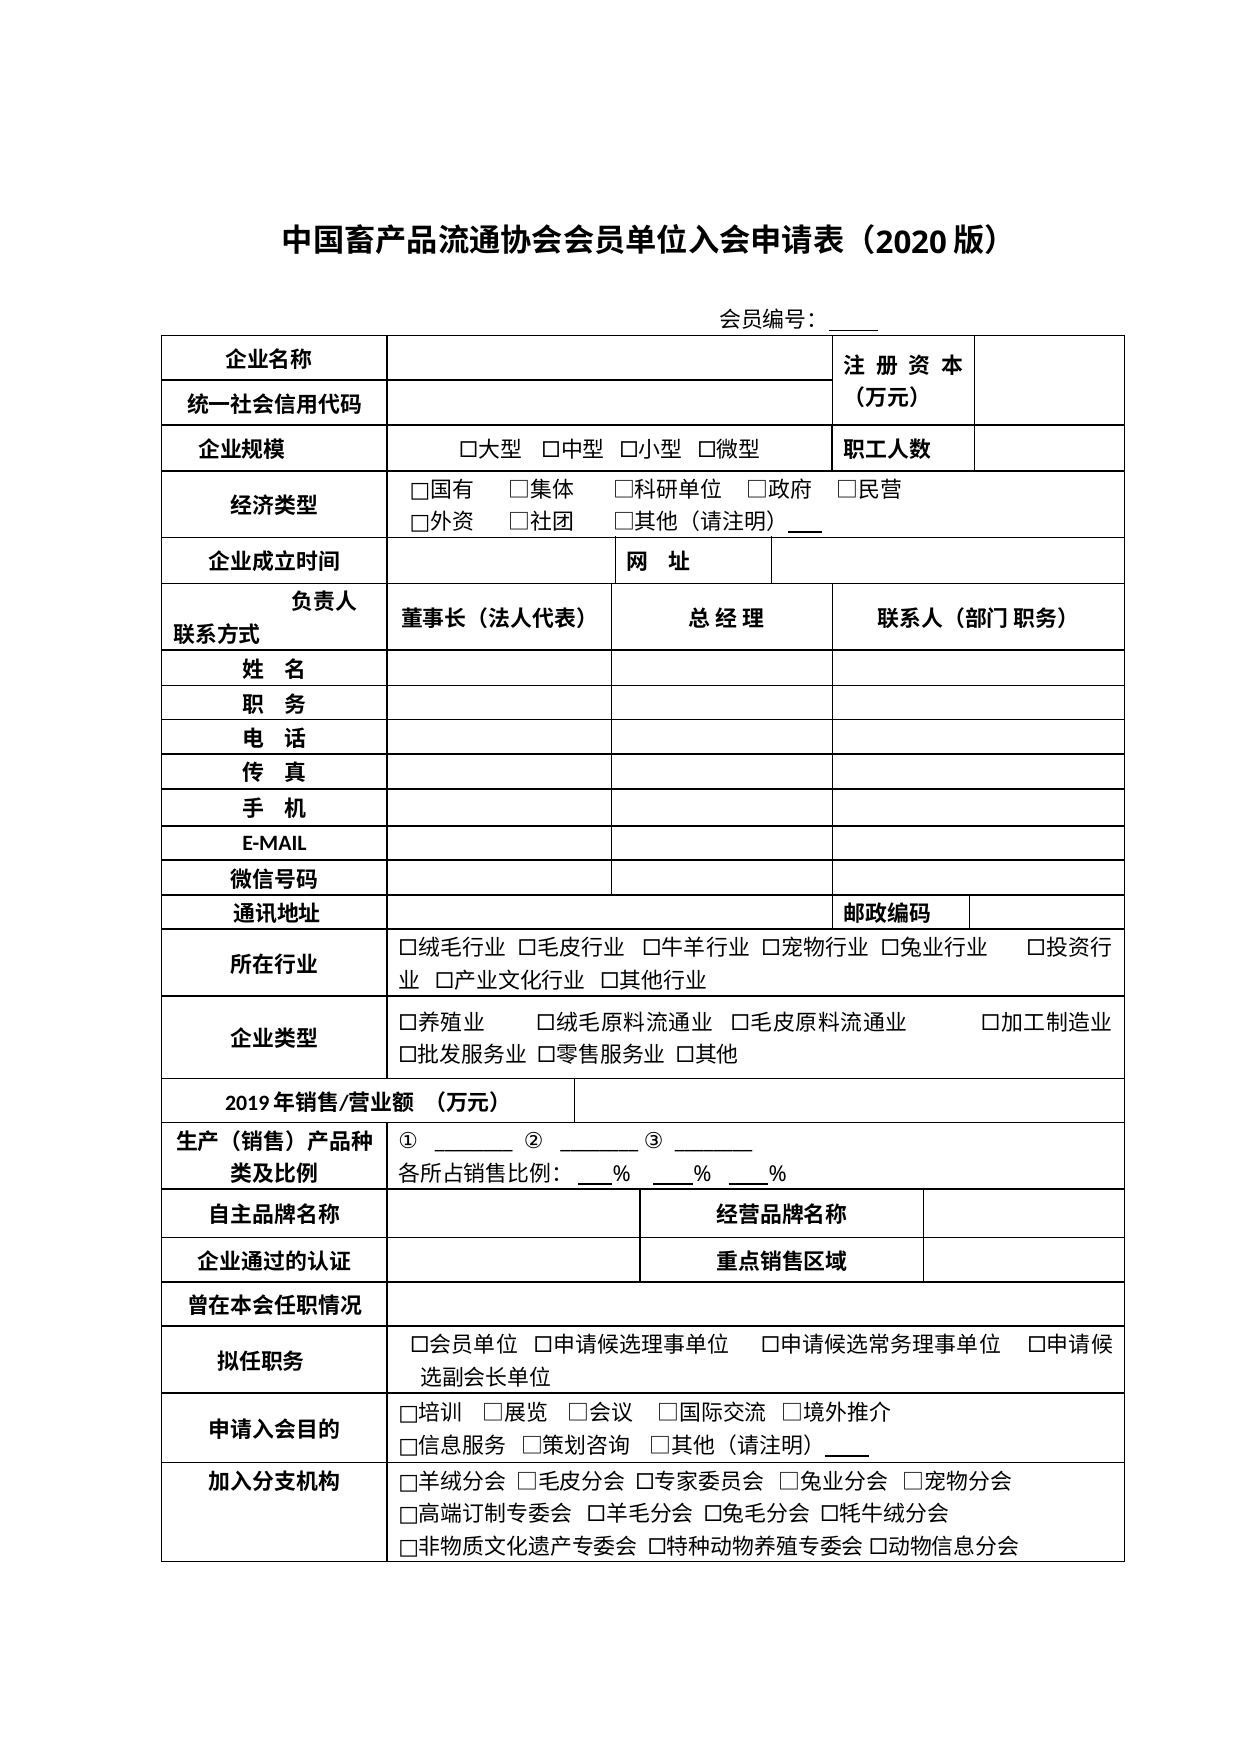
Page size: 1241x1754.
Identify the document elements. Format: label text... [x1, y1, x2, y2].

table_cell [975, 426, 1124, 470]
table_cell [388, 381, 832, 424]
table_cell [388, 651, 611, 685]
table_cell [388, 1238, 639, 1281]
table_header [975, 336, 1124, 424]
table_cell 网 址 [616, 538, 771, 582]
table_header [388, 336, 832, 379]
table_cell 生产（销售）产品种类及比例 [162, 1123, 386, 1188]
table_cell 企业成立时间 [162, 538, 386, 582]
table_header 注册资本（万元） [833, 336, 974, 424]
table_cell [575, 1079, 1124, 1122]
table_cell E-MAIL [162, 827, 386, 859]
table_cell □国有 □集体 □科研单位 □政府 □民营 □外资 □社团 □其他（请注明） [388, 472, 1124, 536]
table_cell 负责人 联系方式 [162, 584, 386, 649]
table_cell 大型 中型 小型 微型 [388, 426, 831, 470]
table_cell [833, 720, 1124, 753]
table_cell [388, 538, 615, 582]
table_cell 总 经 理 [612, 584, 832, 649]
table_cell [388, 755, 611, 788]
table_cell 曾在本会任职情况 [162, 1283, 386, 1325]
text 会员编号： [187, 302, 1053, 334]
table_cell 所在行业 [162, 930, 386, 995]
table_cell [388, 1283, 1124, 1325]
table_cell [612, 790, 832, 825]
table_cell [612, 755, 832, 788]
table_cell [388, 720, 611, 753]
table_cell [388, 790, 611, 825]
table_cell [833, 651, 1124, 685]
table_cell [612, 861, 832, 894]
table_cell [772, 538, 1124, 582]
table_cell 申请入会目的 [162, 1394, 386, 1462]
table_cell [612, 720, 832, 753]
table_cell 微信号码 [162, 861, 386, 894]
table_cell 会员单位 申请候选理事单位 申请候选常务理事单位 申请候选副会长单位 [388, 1327, 1124, 1392]
table_cell 手 机 [162, 790, 386, 825]
table_cell [833, 686, 1124, 719]
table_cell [388, 1463, 1124, 1561]
table_cell 企业类型 [162, 997, 386, 1078]
table_cell [924, 1190, 1124, 1237]
table_cell [388, 827, 611, 859]
table_cell [833, 755, 1124, 788]
table_cell 重点销售区域 [641, 1238, 923, 1281]
table_cell ① ________ ② ________ ③ ________ 各所占销售比例： % % % [388, 1123, 1124, 1188]
table_cell 经济类型 [162, 472, 386, 536]
table_cell [388, 861, 611, 894]
table_cell [388, 1190, 639, 1237]
table_cell 邮政编码 [833, 896, 969, 928]
table_cell 董事长（法人代表） [388, 584, 611, 649]
table_cell 电 话 [162, 720, 386, 753]
table_cell [833, 861, 1124, 894]
table_cell 职 务 [162, 686, 386, 719]
table_cell 企业通过的认证 [162, 1238, 386, 1281]
table_cell [388, 896, 832, 928]
table_cell 统一社会信用代码 [162, 381, 386, 424]
table_cell [388, 686, 611, 719]
table_cell 绒毛行业 毛皮行业 牛羊行业 宠物行业 兔业行业 投资行业 产业文化行业 其他行业 [388, 930, 1124, 995]
table_cell 自主品牌名称 [162, 1190, 386, 1237]
table_cell 2019年销售/营业额 （万元） [162, 1079, 574, 1122]
table_cell 职工人数 [833, 426, 974, 470]
table_cell 企业规模 [162, 426, 386, 470]
table_cell [612, 686, 832, 719]
table_cell 通讯地址 [162, 896, 386, 928]
table_cell 姓 名 [162, 651, 386, 685]
table_cell [924, 1238, 1124, 1281]
table_cell [833, 827, 1124, 859]
table_cell [612, 827, 832, 859]
table_cell [612, 651, 832, 685]
table_cell 联系人（部门 职务） [833, 584, 1124, 649]
table_cell 加入分支机构 [162, 1463, 386, 1561]
table_cell 经营品牌名称 [641, 1190, 923, 1237]
table_cell 养殖业 绒毛原料流通业 毛皮原料流通业 加工制造业 批发服务业 零售服务业 其他 [388, 997, 1124, 1078]
table_cell 拟任职务 [162, 1327, 386, 1392]
table_cell □培训 □展览 □会议 □国际交流 □境外推介 □信息服务 □策划咨询 □其他（请注明） [388, 1394, 1124, 1462]
table_header 企业名称 [162, 336, 386, 379]
table_cell [833, 790, 1124, 825]
table_cell 传 真 [162, 755, 386, 788]
text 中国畜产品流通协会会员单位入会申请表（2020版） [187, 204, 1053, 302]
table_cell [970, 896, 1124, 928]
